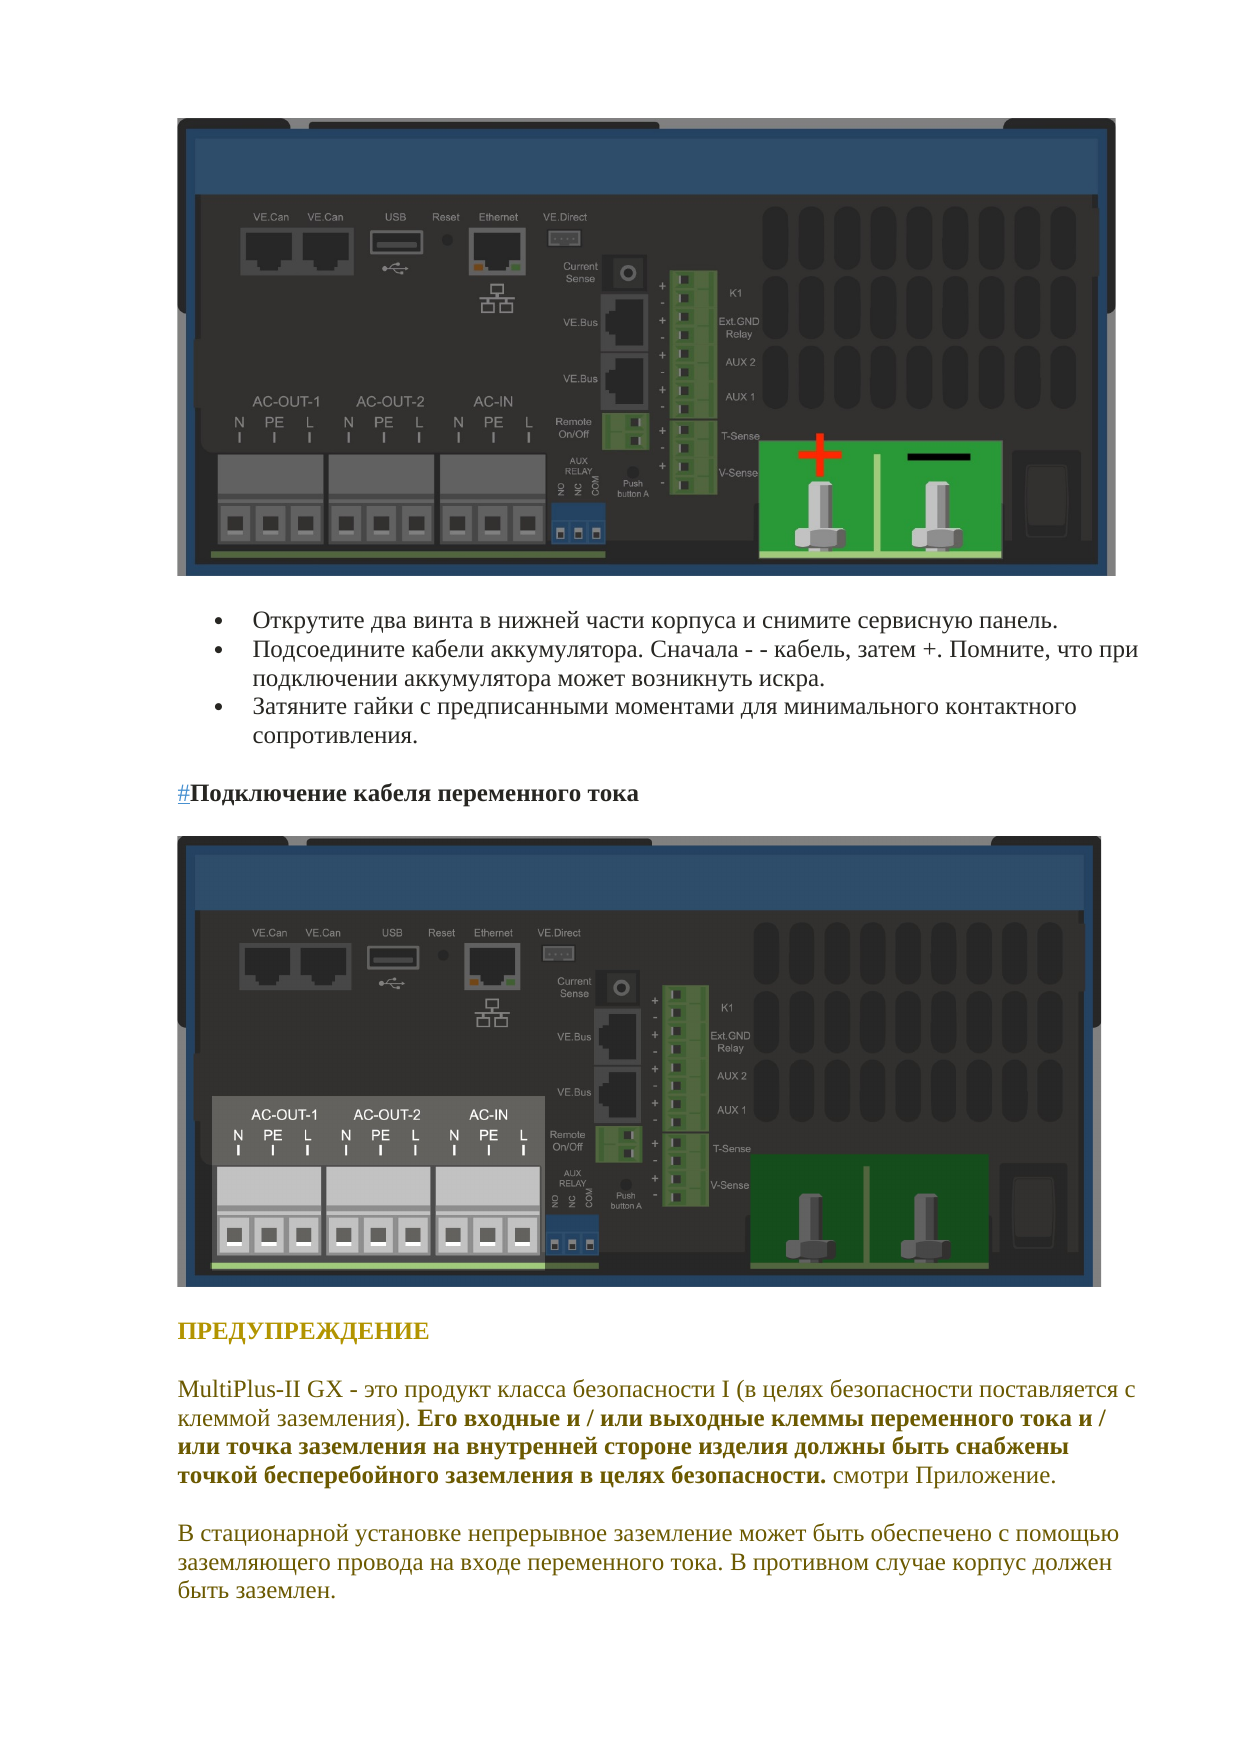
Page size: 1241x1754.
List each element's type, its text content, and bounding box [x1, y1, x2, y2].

text ПРЕДУПРЕЖДЕНИЕ [177, 1316, 1152, 1345]
picture [177, 118, 1116, 576]
list Открутите два винта в нижней части корпуса и снимите сервисную панель. [215, 605, 1152, 634]
picture [177, 836, 1102, 1287]
text MultiPlus-II GX - это продукт класса безопасности I (в целях безопасности поставляется с клеммой заземления). Его входные и / или выходные клеммы переменного тока и / или точка заземления на внутренней стороне изделия должны быть снабжены точкой бесперебойного заземления в целях безопасности. смотри Приложение. [177, 1374, 1152, 1489]
list Подсоедините кабели аккумулятора. Сначала - - кабель, затем +. Помните, что при подключении аккумулятора может возникнуть искра. [215, 634, 1152, 691]
list Затяните гайки с предписанными моментами для минимального контактного сопротивления. [215, 691, 1152, 749]
text #Подключение кабеля переменного тока [177, 778, 1152, 807]
text В стационарной установке непрерывное заземление может быть обеспечено с помощью заземляющего провода на входе переменного тока. В противном случае корпус должен быть заземлен. [177, 1518, 1152, 1604]
